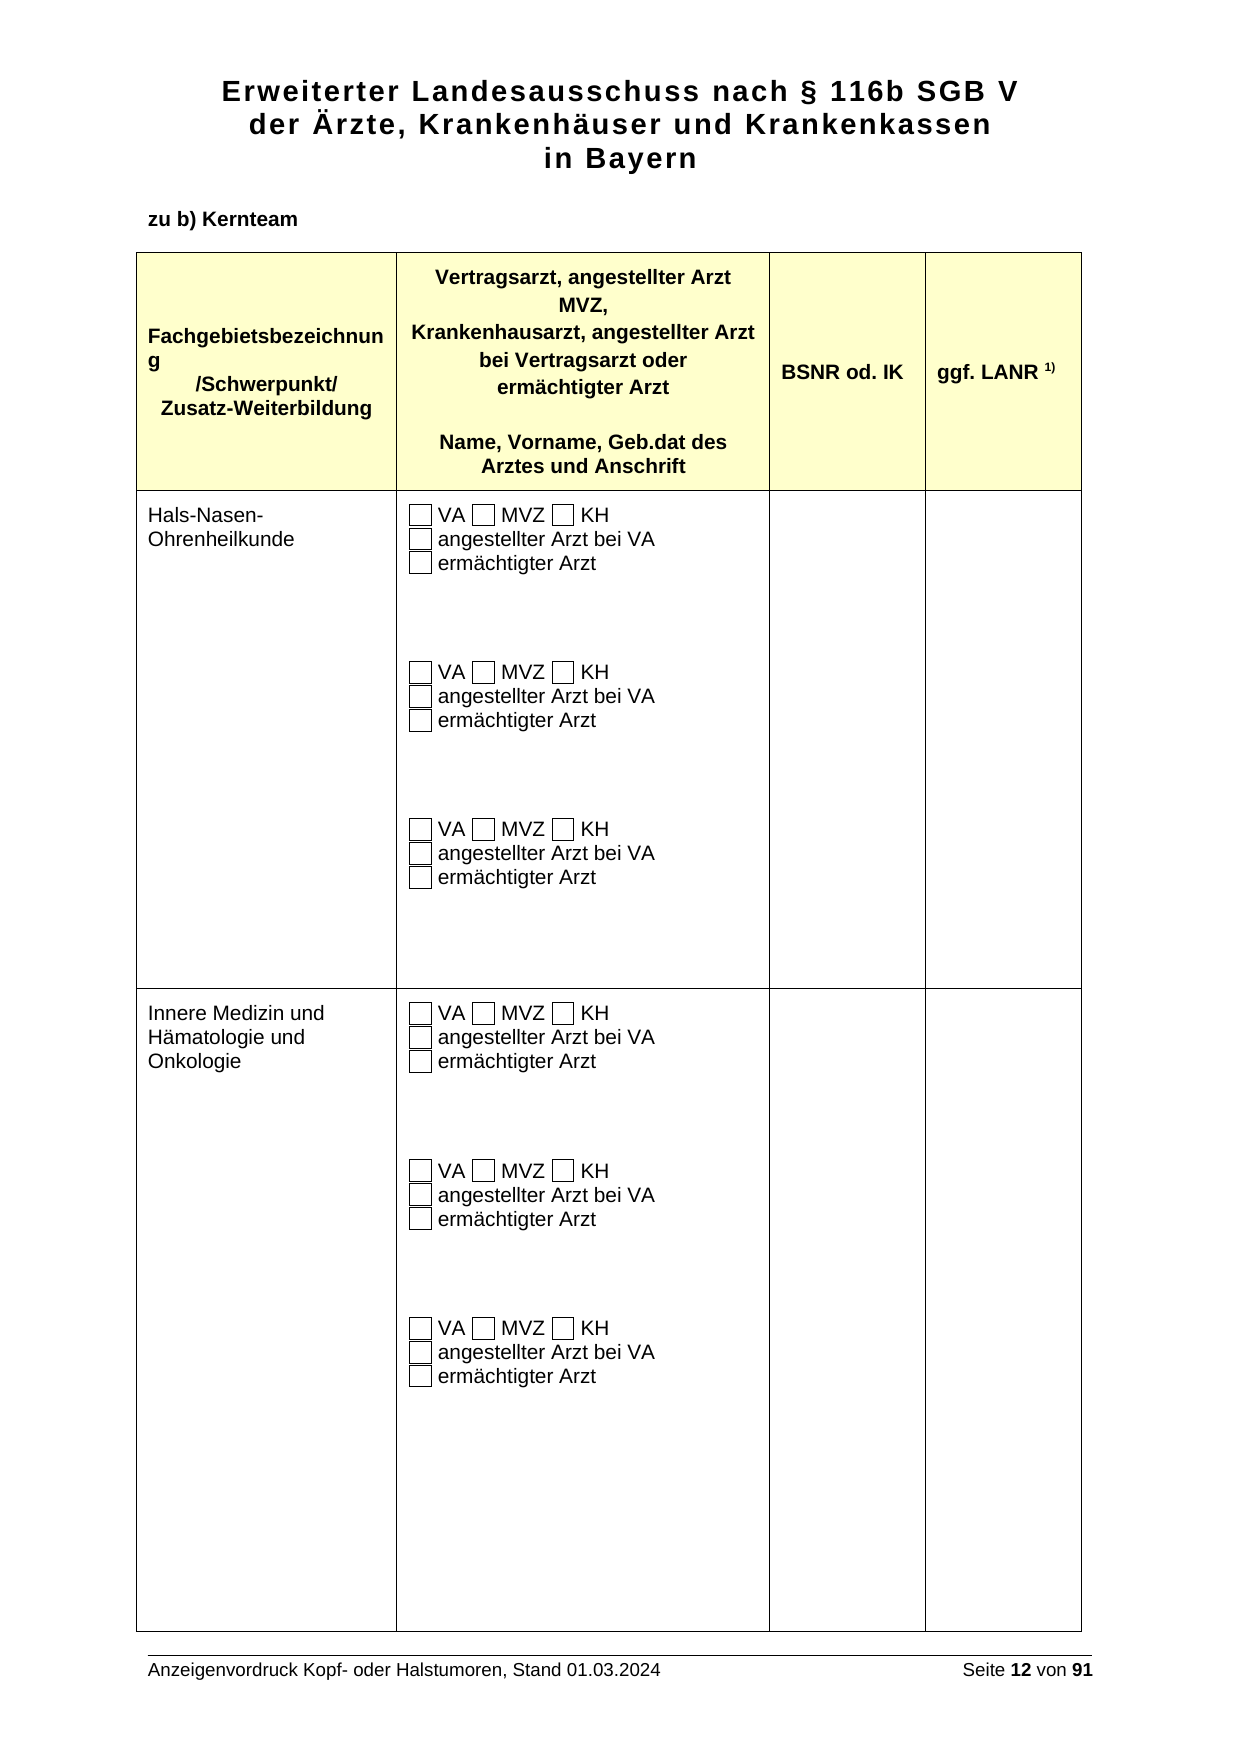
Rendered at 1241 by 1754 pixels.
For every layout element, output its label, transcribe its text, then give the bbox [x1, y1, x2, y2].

table_cell [770, 491, 925, 988]
table_cell [926, 491, 1081, 988]
table_cell Innere Medizin und Hämatologie und Onkologie [137, 989, 396, 1631]
table_cell [770, 989, 925, 1631]
table_header Fachgebietsbezeichnung /Schwerpunkt/ Zusatz-Weiterbildung [137, 253, 396, 490]
table_cell [926, 989, 1081, 1631]
table_header BSNR od. IK [770, 253, 925, 490]
table_cell Hals-Nasen-Ohrenheilkunde [137, 491, 396, 988]
table_header Vertragsarzt, angestellter Arzt MVZ, Krankenhausarzt, angestellter Arzt bei Vertragsarzt oder ermächtigter Arzt Name, Vorname, Geb.dat des Arztes und Anschrift [397, 253, 769, 490]
table_header ggf. LANR 1) [926, 253, 1081, 490]
text zu b) Kernteam [148, 207, 1092, 231]
